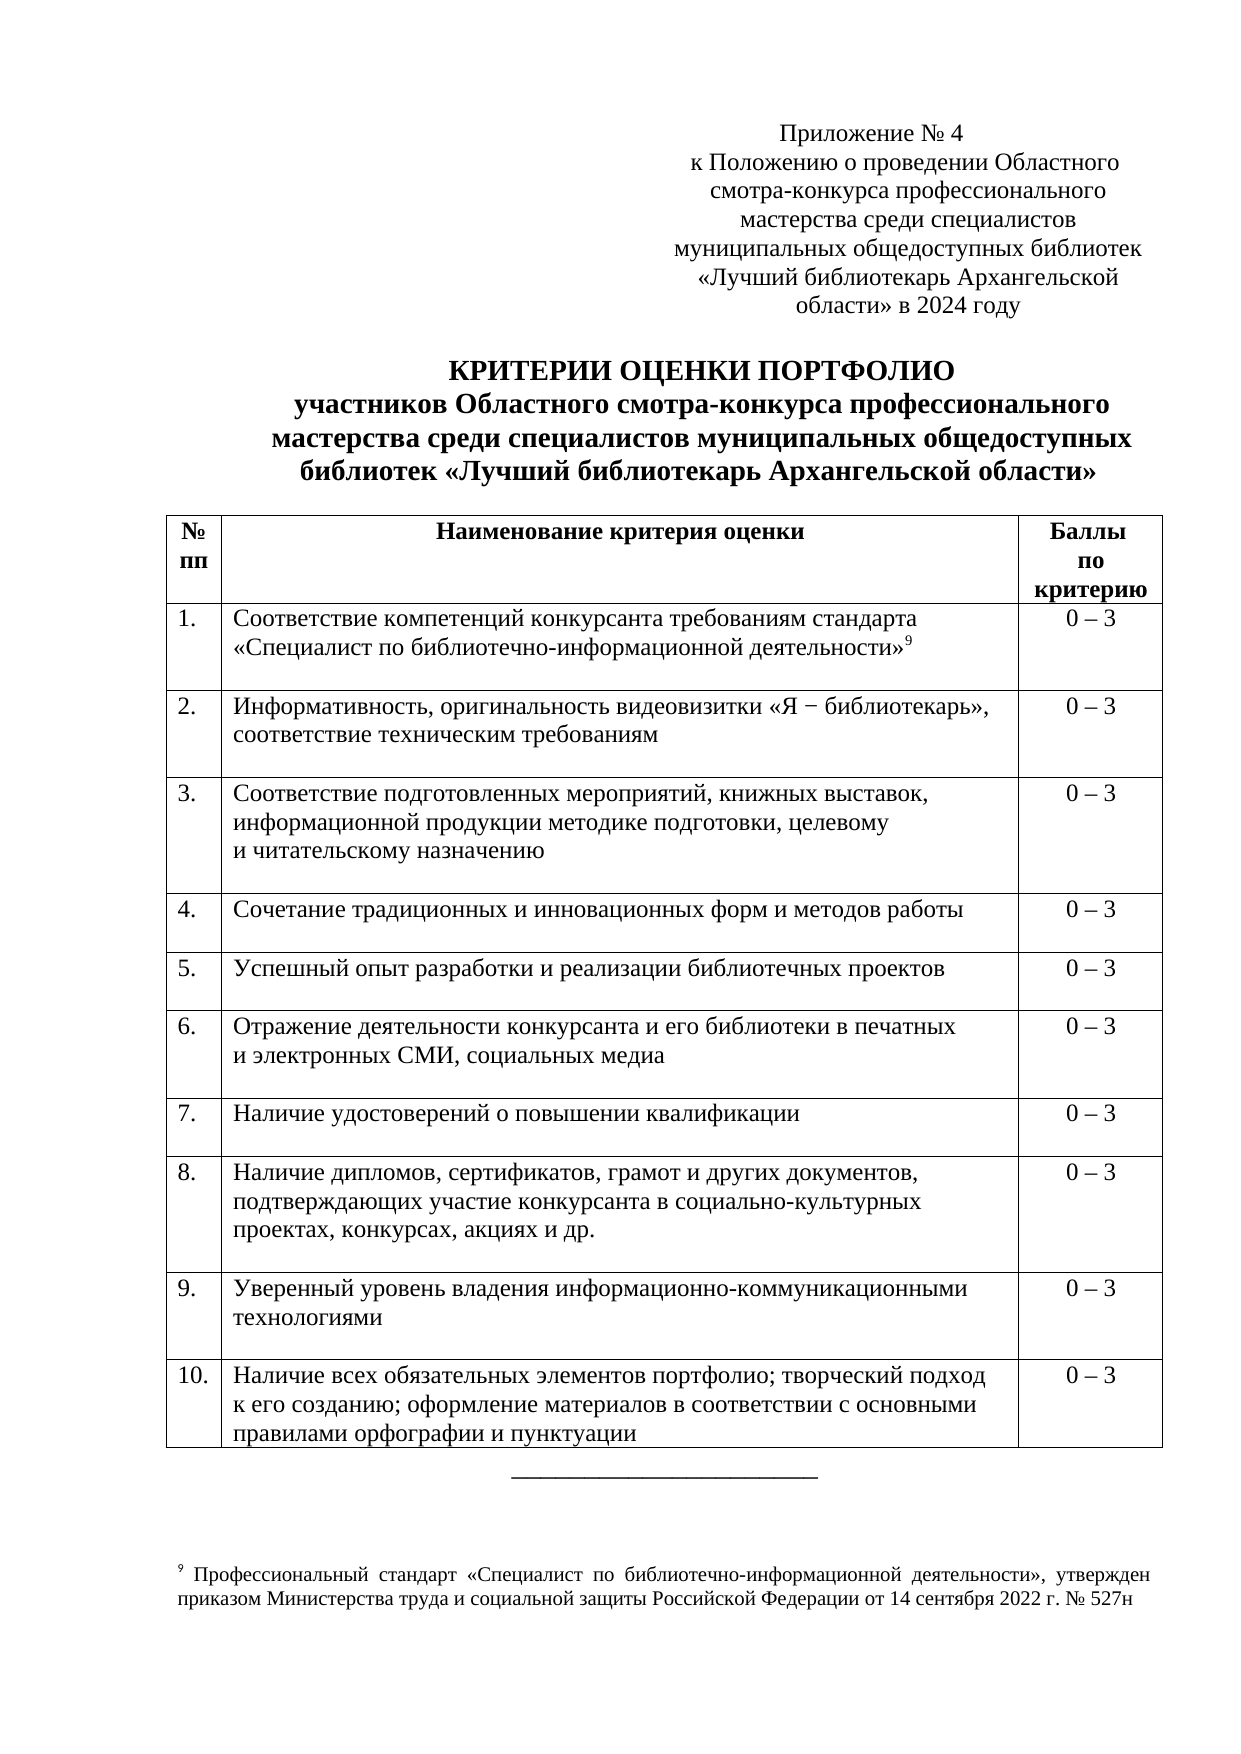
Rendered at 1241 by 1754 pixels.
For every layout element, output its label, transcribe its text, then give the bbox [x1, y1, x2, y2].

table_cell Соответствие подготовленных мероприятий, книжных выставок, информационной продукции методике подготовки, целевому и читательскому назначению [222, 778, 1018, 893]
table_header Наименование критерия оценки [222, 516, 1018, 602]
text к Положению о проведении Областного смотра-конкурса профессионального мастерства среди специалистов муниципальных общедоступных библиотек «Лучший библиотекарь Архангельской области» в 2024 году [664, 147, 1152, 319]
table_cell [167, 691, 221, 777]
table_cell [167, 953, 221, 1010]
list _____________________ [177, 1448, 1152, 1481]
table_cell 0 – 3 [1019, 691, 1162, 777]
table_cell 0 – 3 [1019, 1011, 1162, 1097]
table_cell Уверенный уровень владения информационно-коммуникационными технологиями [222, 1273, 1018, 1359]
table_cell 0 – 3 [1019, 1273, 1162, 1359]
list КРИТЕРИИ ОЦЕНКИ ПОРТФОЛИО [252, 353, 1152, 386]
table_cell [167, 1011, 221, 1097]
table_cell [167, 894, 221, 952]
table_cell 0 – 3 [1019, 953, 1162, 1010]
table_cell [167, 778, 221, 893]
table_cell [167, 1099, 221, 1156]
table_cell Информативность, оригинальность видеовизитки «Я − библиотекарь», соответствие техническим требованиям [222, 691, 1018, 777]
table_cell 0 – 3 [1019, 778, 1162, 893]
table_cell Наличие дипломов, сертификатов, грамот и других документов, подтверждающих участие конкурсанта в социально-культурных проектах, конкурсах, акциях и др. [222, 1157, 1018, 1272]
table_header Баллы по критерию [1019, 516, 1162, 602]
table_cell Наличие удостоверений о повышении квалификации [222, 1099, 1018, 1156]
table_cell [167, 1273, 221, 1359]
table_cell 0 – 3 [1019, 1360, 1162, 1447]
table_cell 0 – 3 [1019, 1157, 1162, 1272]
table_cell Отражение деятельности конкурсанта и его библиотеки в печатных и электронных СМИ, социальных медиа [222, 1011, 1018, 1097]
list участников Областного смотра-конкурса профессионального мастерства среди специалистов муниципальных общедоступных библиотек «Лучший библиотекарь Архангельской области» [252, 386, 1152, 515]
table_cell 0 – 3 [1019, 604, 1162, 690]
text Приложение № 4 [591, 118, 1152, 147]
table_cell Успешный опыт разработки и реализации библиотечных проектов [222, 953, 1018, 1010]
table_cell 0 – 3 [1019, 894, 1162, 952]
table_header № пп [167, 516, 221, 602]
table_cell [167, 1360, 221, 1447]
table_cell [167, 1157, 221, 1272]
table_cell Сочетание традиционных и инновационных форм и методов работы [222, 894, 1018, 952]
table_cell [167, 604, 221, 690]
table_cell Наличие всех обязательных элементов портфолио; творческий подход к его созданию; оформление материалов в соответствии с основными правилами орфографии и пунктуации [222, 1360, 1018, 1447]
table_cell 0 – 3 [1019, 1099, 1162, 1156]
table_cell Соответствие компетенций конкурсанта требованиям стандарта «Специалист по библиотечно-информационной деятельности» [222, 604, 1018, 690]
